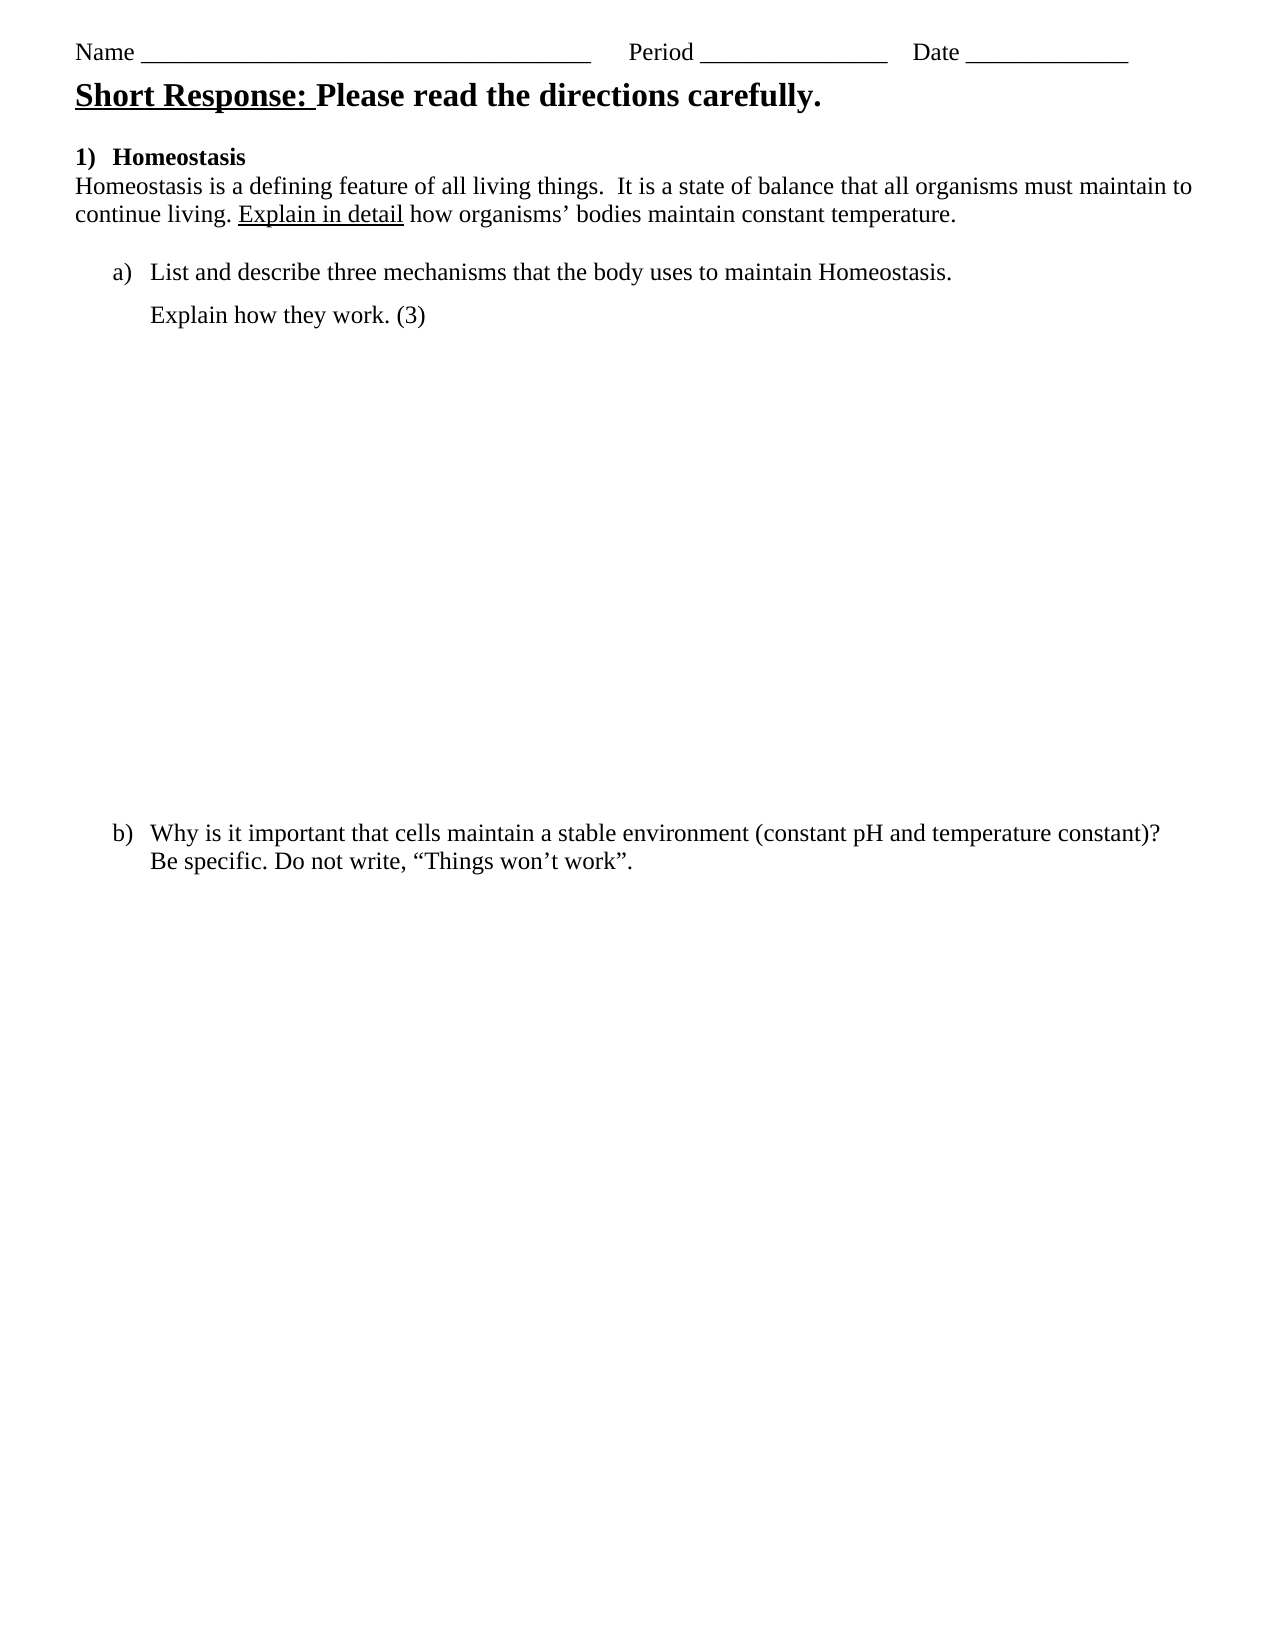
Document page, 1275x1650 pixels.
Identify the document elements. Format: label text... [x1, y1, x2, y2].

text Homeostasis is a defining feature of all living things. It is a state of balance that all organisms must maintain to continue living. Explain in detail how organisms’ bodies maintain constant temperature. [75, 171, 1200, 228]
text Be specific. Do not write, “Things won’t work”. [150, 846, 1200, 875]
list List and describe three mechanisms that the body uses to maintain Homeostasis. Explain how they work. (3) [112, 257, 1200, 329]
list Homeostasis [75, 142, 1200, 171]
list Why is it important that cells maintain a stable environment (constant pH and temperature constant)? [112, 818, 1200, 846]
text Short Response: Please read the directions carefully. [75, 75, 1200, 113]
